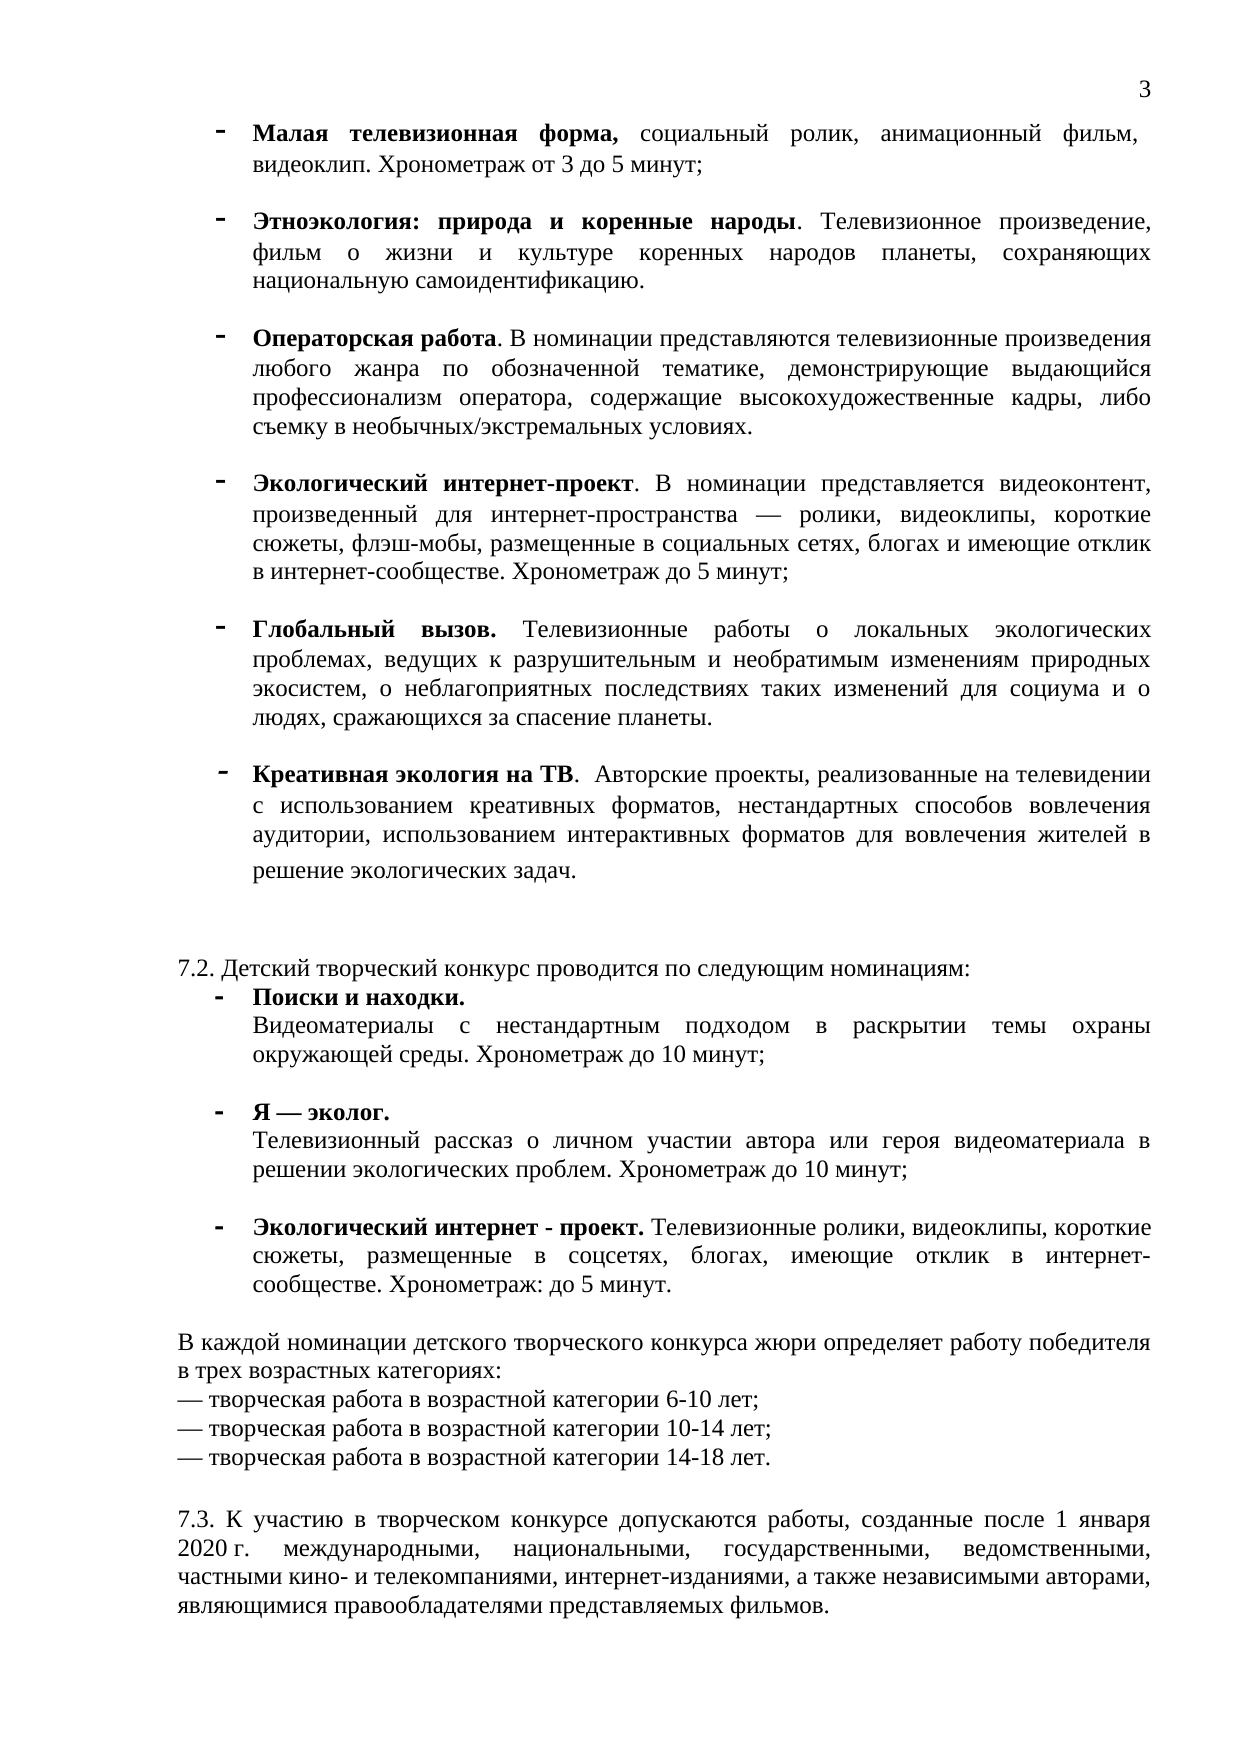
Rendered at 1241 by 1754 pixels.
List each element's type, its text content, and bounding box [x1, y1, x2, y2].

list Поиски и находки. [215, 982, 1152, 1010]
text 7.2. Детский творческий конкурс проводится по следующим номинациям: [177, 953, 1152, 982]
list Я — эколог. [215, 1097, 1152, 1125]
list Экологический интернет - проект. Телевизионные ролики, видеоклипы, короткие сюжеты, размещенные в соцсетях, блогах, имеющие отклик в интернет-сообществе. Хронометраж: до 5 минут. [215, 1212, 1152, 1298]
list Видеоматериалы с нестандартным подходом в раскрытии темы охраны окружающей среды. Хронометраж до 10 минут; [252, 1010, 1152, 1068]
list Телевизионный рассказ о личном участии автора или героя видеоматериала в решении экологических проблем. Хронометраж до 10 минут; [252, 1125, 1152, 1183]
text В каждой номинации детского творческого конкурса жюри определяет работу победителя в трех возрастных категориях: [177, 1327, 1152, 1384]
list Этноэкология: природа и коренные народы. Телевизионное произведение, фильм о жизни и культуре коренных народов планеты, сохраняющих национальную самоидентификацию. [215, 206, 1152, 294]
list Экологический интернет-проект. В номинации представляется видеоконтент, произведенный для интернет-пространства — ролики, видеоклипы, короткие сюжеты, флэш-мобы, размещенные в социальных сетях, блогах и имеющие отклик в интернет-сообществе. Хронометраж до 5 минут; [215, 468, 1152, 585]
list Малая телевизионная форма, социальный ролик, анимационный фильм, видеоклип. Хронометраж от 3 до 5 минут; [215, 118, 1152, 177]
text — творческая работа в возрастной категории 14-18 лет. [177, 1442, 1152, 1470]
list Операторская работа. В номинации представляются телевизионные произведения любого жанра по обозначенной тематике, демонстрирующие выдающийся профессионализм оператора, содержащие высокохудожественные кадры, либо съемку в необычных/экстремальных условиях. [215, 323, 1152, 440]
list Креативная экология на ТВ. Авторские проекты, реализованные на телевидении с использованием креативных форматов, нестандартных способов вовлечения аудитории, использованием интерактивных форматов для вовлечения жителей в решение экологических задач. [215, 759, 1152, 886]
list Глобальный вызов. Телевизионные работы о локальных экологических проблемах, ведущих к разрушительным и необратимым изменениям природных экосистем, о неблагоприятных последствиях таких изменений для социума и о людях, сражающихся за спасение планеты. [215, 614, 1152, 731]
text 7.3. К участию в творческом конкурсе допускаются работы, созданные после 1 января 2020 г. международными, национальными, государственными, ведомственными, частными кино- и телекомпаниями, интернет-изданиями, а также независимыми авторами, являющимися правообладателями представляемых фильмов. [177, 1504, 1152, 1619]
text — творческая работа в возрастной категории 6-10 лет; [177, 1384, 1152, 1413]
text — творческая работа в возрастной категории 10-14 лет; [177, 1413, 1152, 1442]
